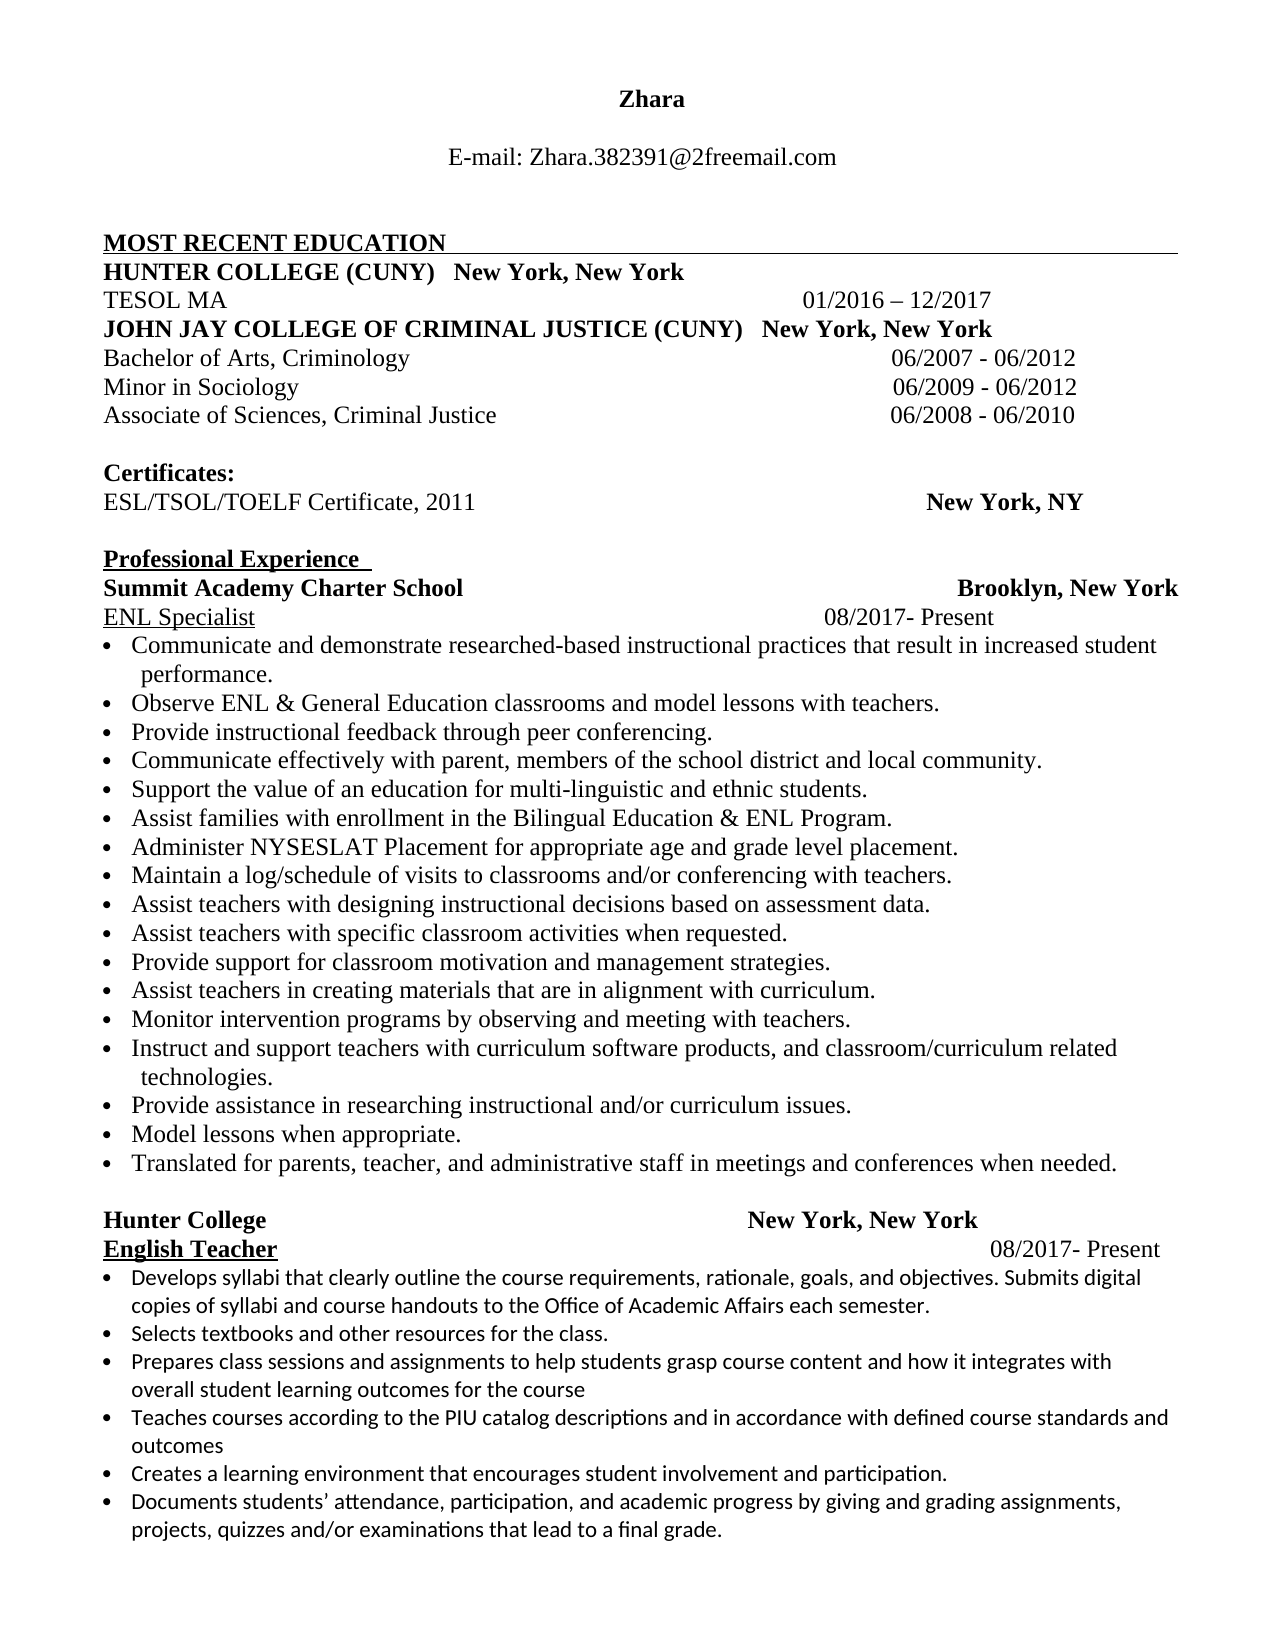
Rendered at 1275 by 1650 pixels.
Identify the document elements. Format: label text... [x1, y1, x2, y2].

text Bachelor of Arts, Criminology 06/2007 - 06/2012 [103, 343, 1181, 372]
list Assist teachers with specific classroom activities when requested. [103, 918, 1181, 947]
text Minor in Sociology 06/2009 - 06/2012 [103, 372, 1181, 401]
list Observe ENL & General Education classrooms and model lessons with teachers. [103, 688, 1181, 717]
list Assist teachers with designing instructional decisions based on assessment data. [103, 889, 1181, 918]
list Teaches courses according to the PIU catalog descriptions and in accordance with defined course standards and outcomes [103, 1403, 1181, 1459]
list Instruct and support teachers with curriculum software products, and classroom/curriculum related technologies. [103, 1033, 1181, 1091]
list Monitor intervention programs by observing and meeting with teachers. [103, 1004, 1181, 1033]
list Assist families with enrollment in the Bilingual Education & ENL Program. [103, 803, 1181, 832]
text MOST RECENT EDUCATION [103, 228, 1181, 257]
text JOHN JAY COLLEGE OF CRIMINAL JUSTICE (CUNY) New York, New York [103, 314, 1181, 343]
list Assist teachers in creating materials that are in alignment with curriculum. [103, 976, 1181, 1004]
text Certificates: [103, 458, 1181, 487]
list Maintain a log/schedule of visits to classrooms and/or conferencing with teachers. [103, 861, 1181, 889]
list Communicate effectively with parent, members of the school district and local community. [103, 746, 1181, 774]
text English Teacher 08/2017- Present [103, 1234, 1181, 1263]
list Administer NYSESLAT Placement for appropriate age and grade level placement. [103, 832, 1181, 861]
list Communicate and demonstrate researched-based instructional practices that result in increased student performance. [103, 631, 1181, 688]
list Provide support for classroom motivation and management strategies. [103, 947, 1181, 976]
list Model lessons when appropriate. [103, 1119, 1181, 1148]
text TESOL MA 01/2016 – 12/2017 [103, 286, 1181, 314]
list Provide instructional feedback through peer conferencing. [103, 717, 1181, 746]
text Associate of Sciences, Criminal Justice 06/2008 - 06/2010 [103, 401, 1181, 429]
text Zhara [103, 84, 1181, 113]
text Professional Experience [103, 544, 1181, 573]
list Prepares class sessions and assignments to help students grasp course content and how it integrates with overall student learning outcomes for the course [103, 1347, 1181, 1403]
text Hunter College New York, New York [103, 1206, 1181, 1234]
text ENL Specialist 08/2017- Present [103, 602, 1181, 631]
list Translated for parents, teacher, and administrative staff in meetings and conferences when needed. [103, 1148, 1181, 1177]
list Develops syllabi that clearly outline the course requirements, rationale, goals, and objectives. Submits digital copies of syllabi and course handouts to the Office of Academic Affairs each semester. [103, 1263, 1181, 1319]
text ESL/TSOL/TOELF Certificate, 2011 New York, NY [103, 487, 1181, 516]
list Support the value of an education for multi-linguistic and ethnic students. [103, 774, 1181, 803]
list Documents students’ attendance, participation, and academic progress by giving and grading assignments, projects, quizzes and/or examinations that lead to a final grade. [103, 1487, 1181, 1543]
list Creates a learning environment that encourages student involvement and participation. [103, 1459, 1181, 1487]
text E-mail: Zhara.382391@2freemail.com [103, 142, 1181, 171]
list Selects textbooks and other resources for the class. [103, 1319, 1181, 1347]
text HUNTER COLLEGE (CUNY) New York, New York [103, 257, 1181, 286]
list Provide assistance in researching instructional and/or curriculum issues. [103, 1091, 1181, 1119]
text Summit Academy Charter School Brooklyn, New York [103, 573, 1181, 602]
